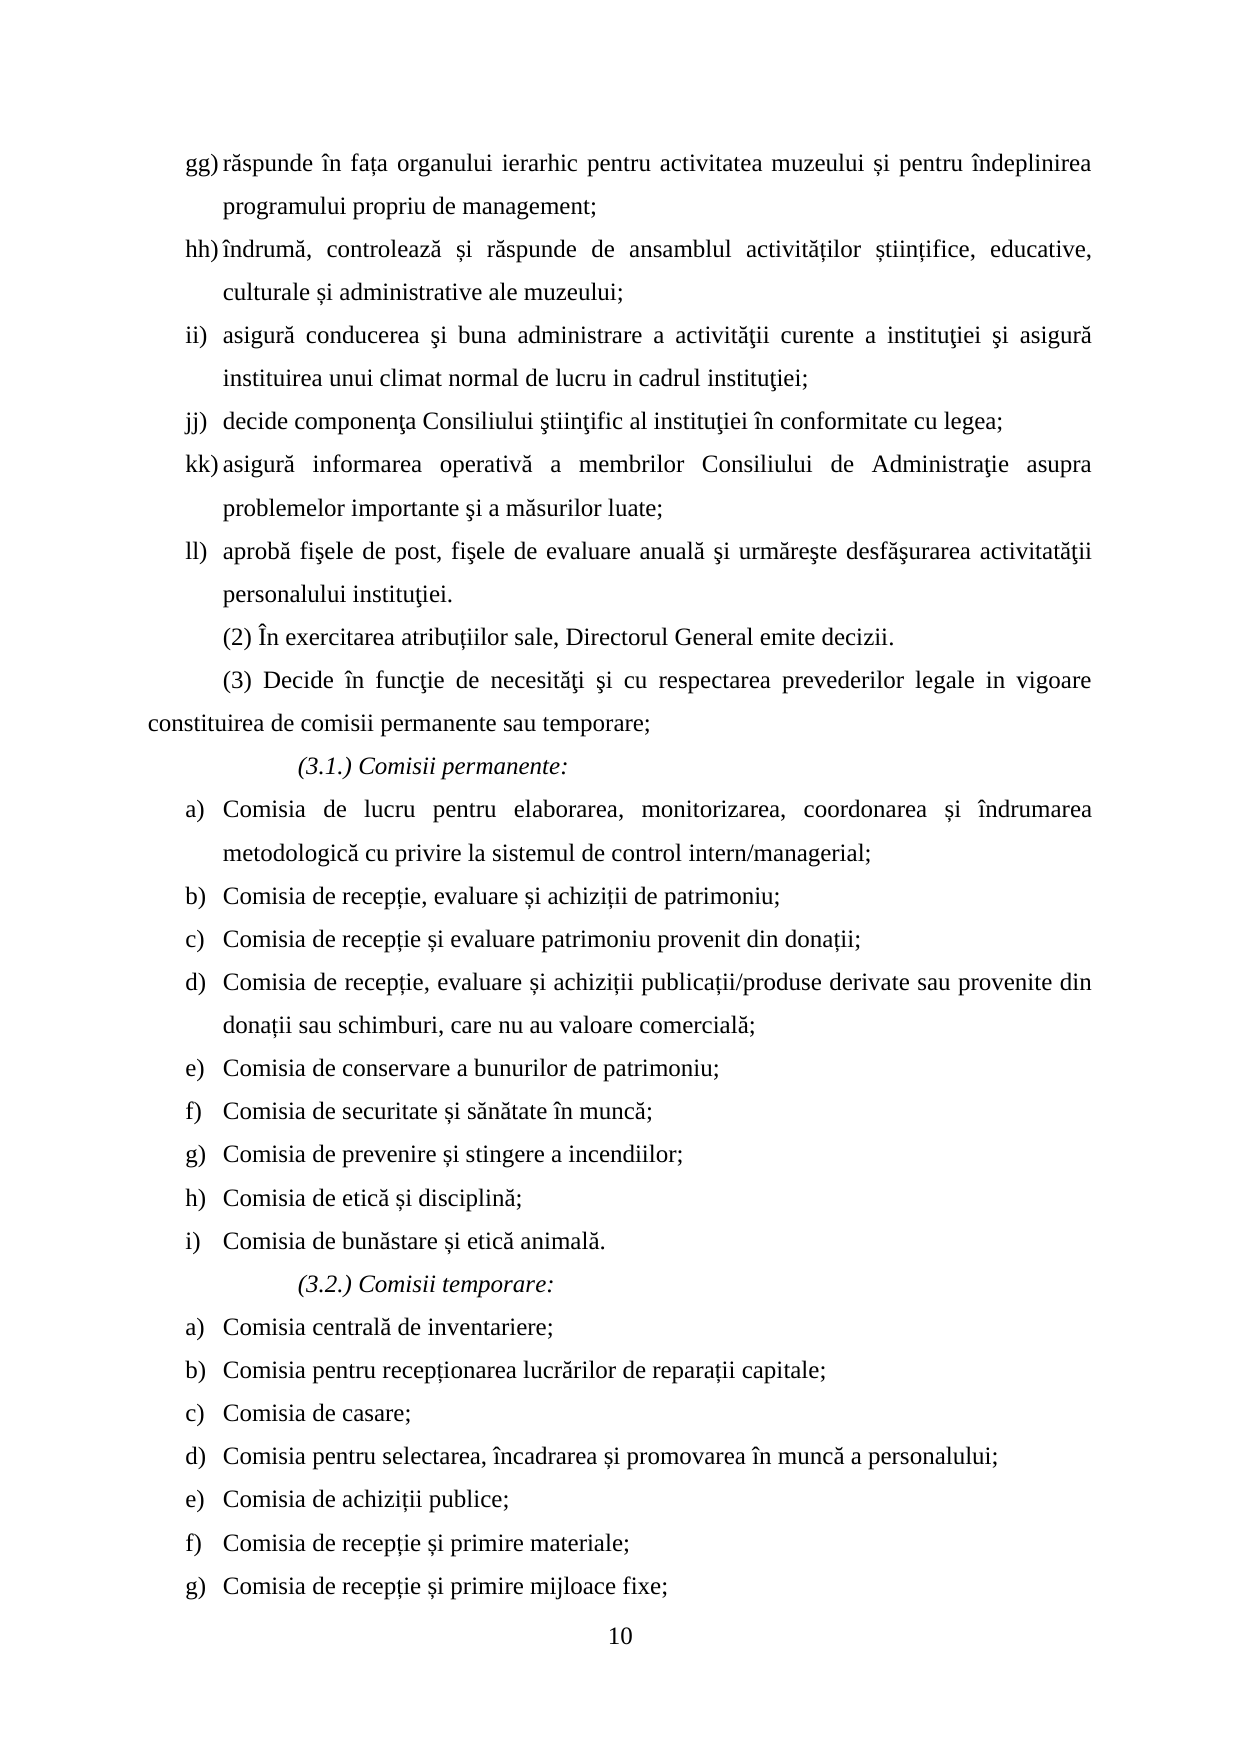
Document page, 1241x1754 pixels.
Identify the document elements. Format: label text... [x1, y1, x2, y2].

text (2) În exercitarea atribuțiilor sale, Directorul General emite decizii. [148, 622, 1093, 651]
list Comisia de casare; [185, 1398, 1093, 1427]
list Comisia pentru selectarea, încadrarea și promovarea în muncă a personalului; [185, 1441, 1093, 1470]
list Comisia de recepție, evaluare și achiziții publicații/produse derivate sau provenite din donații sau schimburi, care nu au valoare comercială; [185, 967, 1093, 1039]
list Comisia de recepție și primire mijloace fixe; [185, 1571, 1093, 1599]
text (3.1.) Comisii permanente: [223, 751, 1093, 780]
list aprobă fişele de post, fişele de evaluare anuală şi urmăreşte desfăşurarea activitatăţii personalului instituţiei. [185, 536, 1093, 608]
list răspunde în fața organului ierarhic pentru activitatea muzeului și pentru îndeplinirea programului propriu de management; [185, 148, 1093, 219]
list Comisia pentru recepționarea lucrărilor de reparații capitale; [185, 1355, 1093, 1384]
list îndrumă, controlează și răspunde de ansamblul activităților științifice, educative, culturale și administrative ale muzeului; [185, 234, 1093, 306]
list Comisia de bunăstare și etică animală. [185, 1226, 1093, 1254]
list Comisia de etică și disciplină; [185, 1183, 1093, 1211]
list asigură informarea operativă a membrilor Consiliului de Administraţie asupra problemelor importante şi a măsurilor luate; [185, 449, 1093, 521]
text (3) Decide în funcţie de necesităţi şi cu respectarea prevederilor legale in vigoare constituirea de comisii permanente sau temporare; [148, 665, 1093, 737]
text (3.2.) Comisii temporare: [148, 1269, 1093, 1298]
list Comisia centrală de inventariere; [185, 1312, 1093, 1341]
list Comisia de recepție și evaluare patrimoniu provenit din donații; [185, 924, 1093, 953]
list Comisia de securitate și sănătate în muncă; [185, 1096, 1093, 1125]
list Comisia de conservare a bunurilor de patrimoniu; [185, 1053, 1093, 1082]
list decide componenţa Consiliului ştiinţific al instituţiei în conformitate cu legea; [185, 406, 1093, 435]
list Comisia de recepție, evaluare și achiziții de patrimoniu; [185, 881, 1093, 909]
list Comisia de achiziții publice; [185, 1484, 1093, 1513]
list asigură conducerea şi buna administrare a activităţii curente a instituţiei şi asigură instituirea unui climat normal de lucru in cadrul instituţiei; [185, 320, 1093, 392]
list Comisia de recepție și primire materiale; [185, 1528, 1093, 1556]
list Comisia de lucru pentru elaborarea, monitorizarea, coordonarea și îndrumarea metodologică cu privire la sistemul de control intern/managerial; [185, 794, 1093, 866]
list Comisia de prevenire și stingere a incendiilor; [185, 1139, 1093, 1168]
